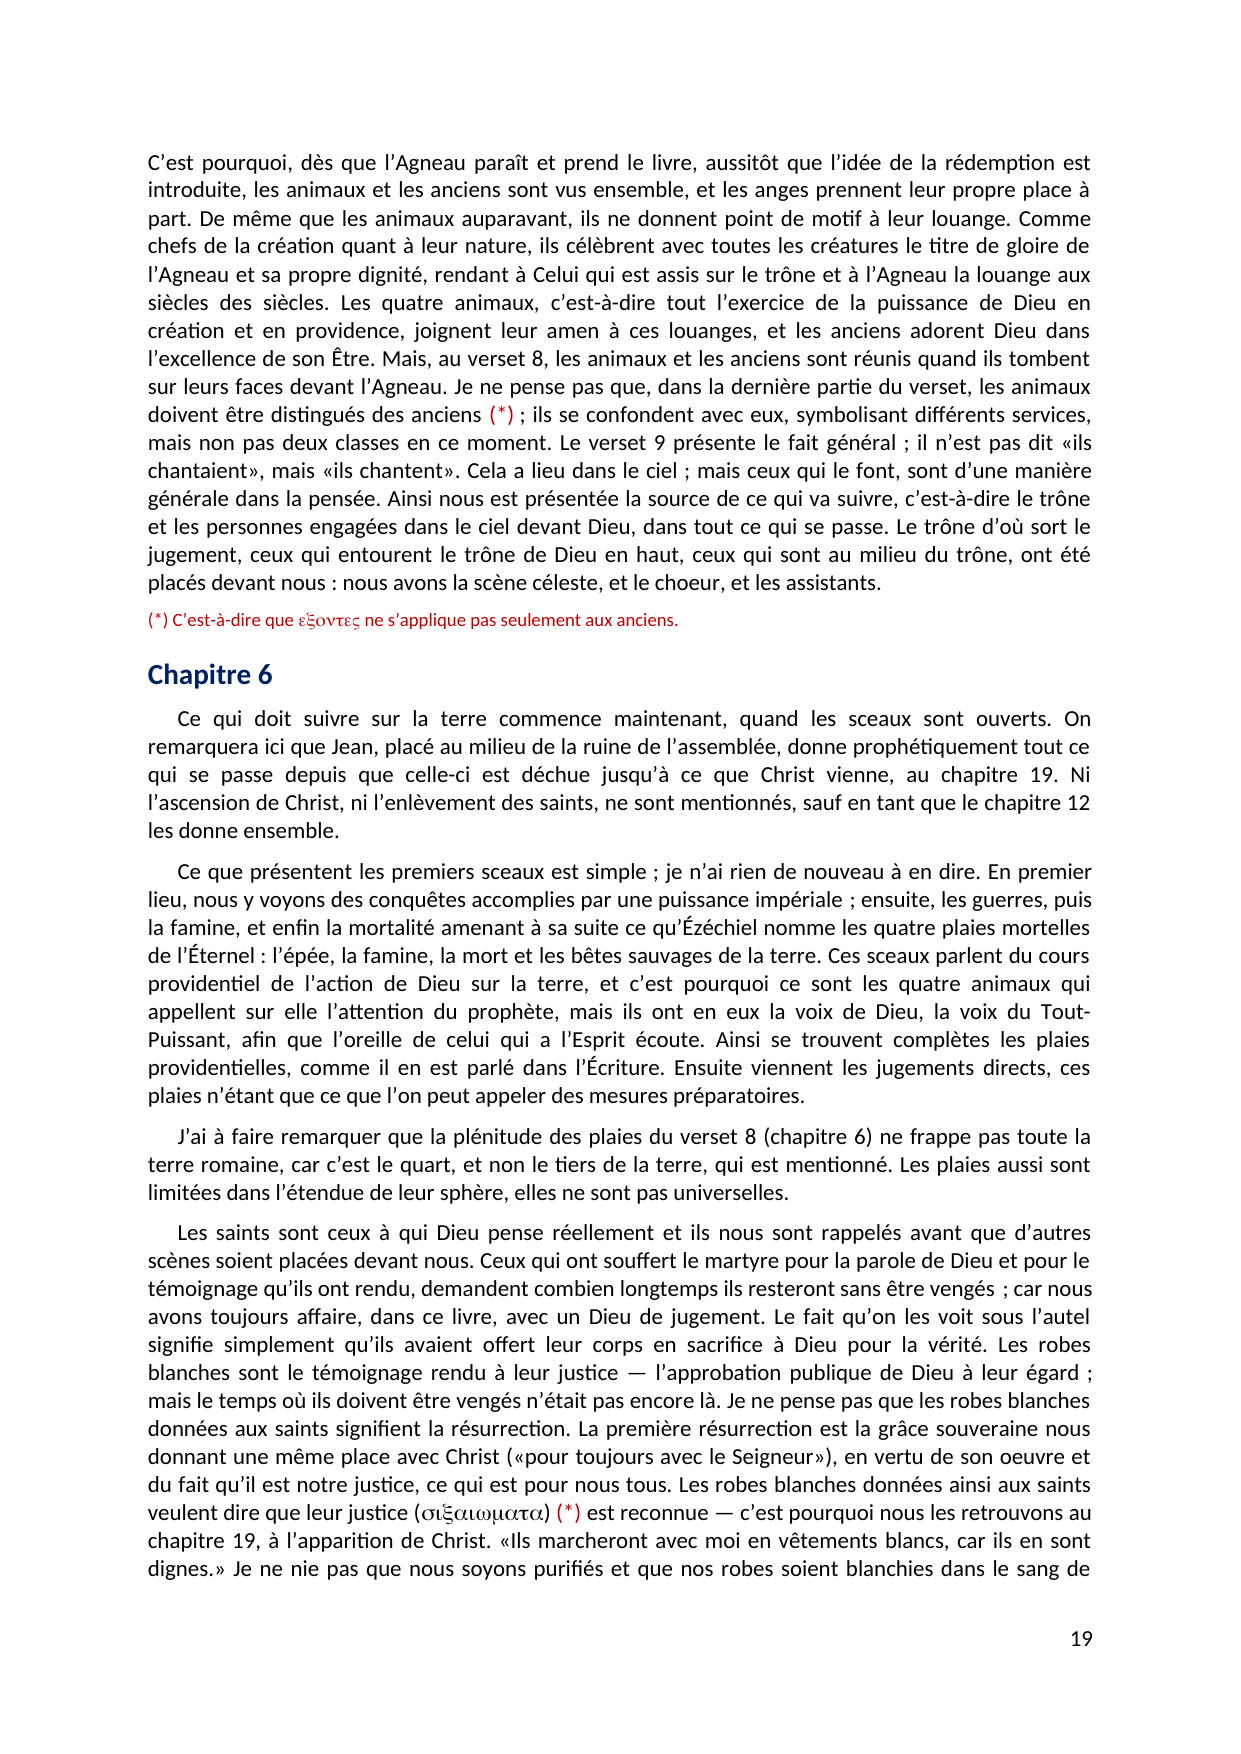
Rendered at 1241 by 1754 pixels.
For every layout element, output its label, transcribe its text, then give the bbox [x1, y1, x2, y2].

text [148, 148, 1093, 596]
text (*) C’est-à-dire que  ne s’applique pas seulement aux anciens. [148, 608, 1093, 631]
text Ce que présentent les premiers sceaux est simple ; je n’ai rien de nouveau à en dire. En premier lieu, nous y voyons des conquêtes accomplies par une puissance impériale ; ensuite, les guerres, puis la famine, et enfin la mortalité amenant à sa suite ce qu’Ézéchiel nomme les quatre plaies mortelles de l’Éternel : l’épée, la famine, la mort et les bêtes sauvages de la terre. Ces sceaux parlent du cours providentiel de l’action de Dieu sur la terre, et c’est pourquoi ce sont les quatre animaux qui appellent sur elle l’attention du prophète, mais ils ont en eux la voix de Dieu, la voix du Tout-Puissant, afin que l’oreille de celui qui a l’Esprit écoute. Ainsi se trouvent complètes les plaies providentielles, comme il en est parlé dans l’Écriture. Ensuite viennent les jugements directs, ces plaies n’étant que ce que l’on peut appeler des mesures préparatoires. [148, 857, 1093, 1109]
text Ce qui doit suivre sur la terre commence maintenant, quand les sceaux sont ouverts. On remarquera ici que Jean, placé au milieu de la ruine de l’assemblée, donne prophétiquement tout ce qui se passe depuis que celle-ci est déchue jusqu’à ce que Christ vienne, au chapitre 19. Ni l’ascension de Christ, ni l’enlèvement des saints, ne sont mentionnés, sauf en tant que le chapitre 12 les donne ensemble. [148, 704, 1093, 844]
text J’ai à faire remarquer que la plénitude des plaies du verset 8 (chapitre 6) ne frappe pas toute la terre romaine, car c’est le quart, et non le tiers de la terre, qui est mentionné. Les plaies aussi sont limitées dans l’étendue de leur sphère, elles ne sont pas universelles. [148, 1122, 1093, 1206]
subtitle Chapitre 6 [148, 656, 1093, 692]
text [148, 1218, 1093, 1583]
